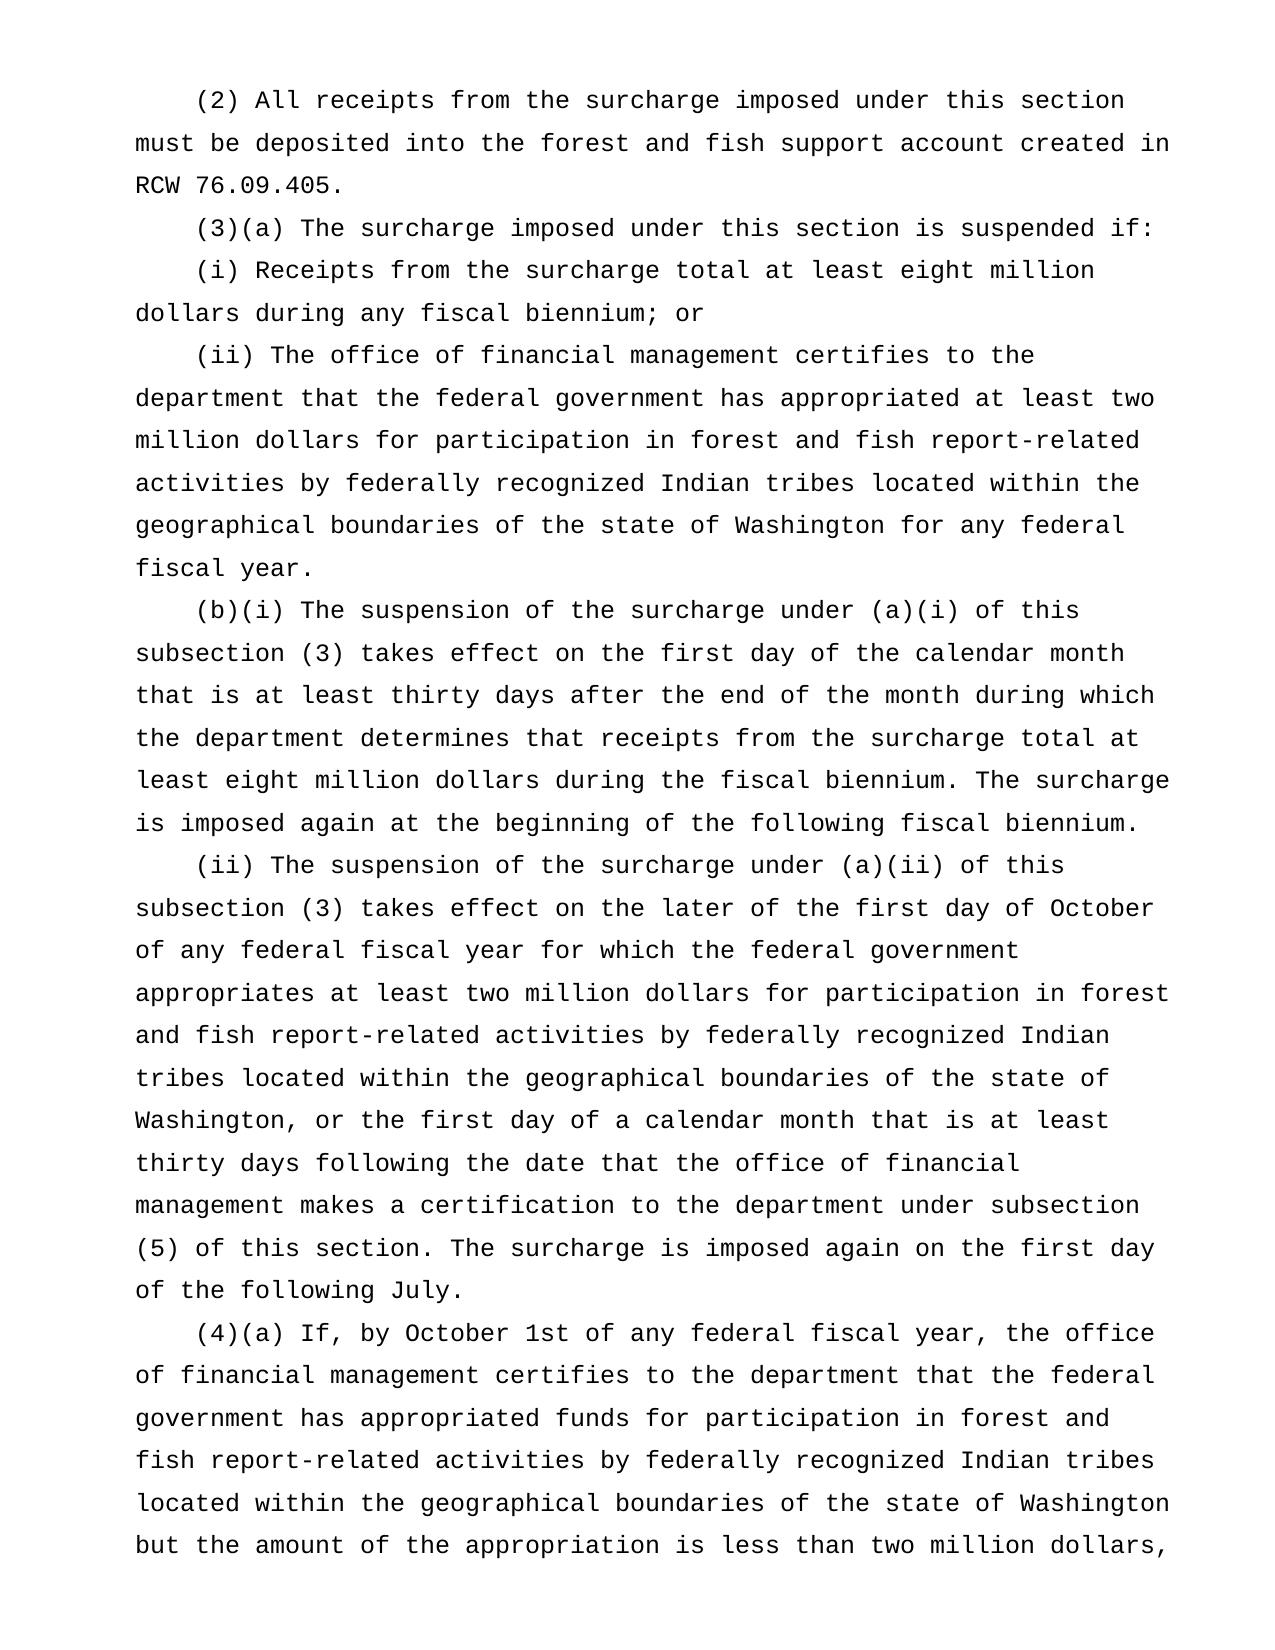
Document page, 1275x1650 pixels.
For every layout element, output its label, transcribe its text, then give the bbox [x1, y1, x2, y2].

text (2) All receipts from the surcharge imposed under this section must be deposited into the forest and fish support account created in RCW 76.09.405. [135, 75, 1170, 202]
text (b)(i) The suspension of the surcharge under (a)(i) of this subsection (3) takes effect on the first day of the calendar month that is at least thirty days after the end of the month during which the department determines that receipts from the surcharge total at least eight million dollars during the fiscal biennium. The surcharge is imposed again at the beginning of the following fiscal biennium. [135, 585, 1170, 840]
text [135, 1307, 1170, 1562]
text (i) Receipts from the surcharge total at least eight million dollars during any fiscal biennium; or [135, 245, 1170, 330]
text (ii) The suspension of the surcharge under (a)(ii) of this subsection (3) takes effect on the later of the first day of October of any federal fiscal year for which the federal government appropriates at least two million dollars for participation in forest and fish report-related activities by federally recognized Indian tribes located within the geographical boundaries of the state of Washington, or the first day of a calendar month that is at least thirty days following the date that the office of financial management makes a certification to the department under subsection (5) of this section. The surcharge is imposed again on the first day of the following July. [135, 840, 1170, 1307]
text (3)(a) The surcharge imposed under this section is suspended if: [135, 202, 1170, 245]
text (ii) The office of financial management certifies to the department that the federal government has appropriated at least two million dollars for participation in forest and fish report-related activities by federally recognized Indian tribes located within the geographical boundaries of the state of Washington for any federal fiscal year. [135, 330, 1170, 585]
